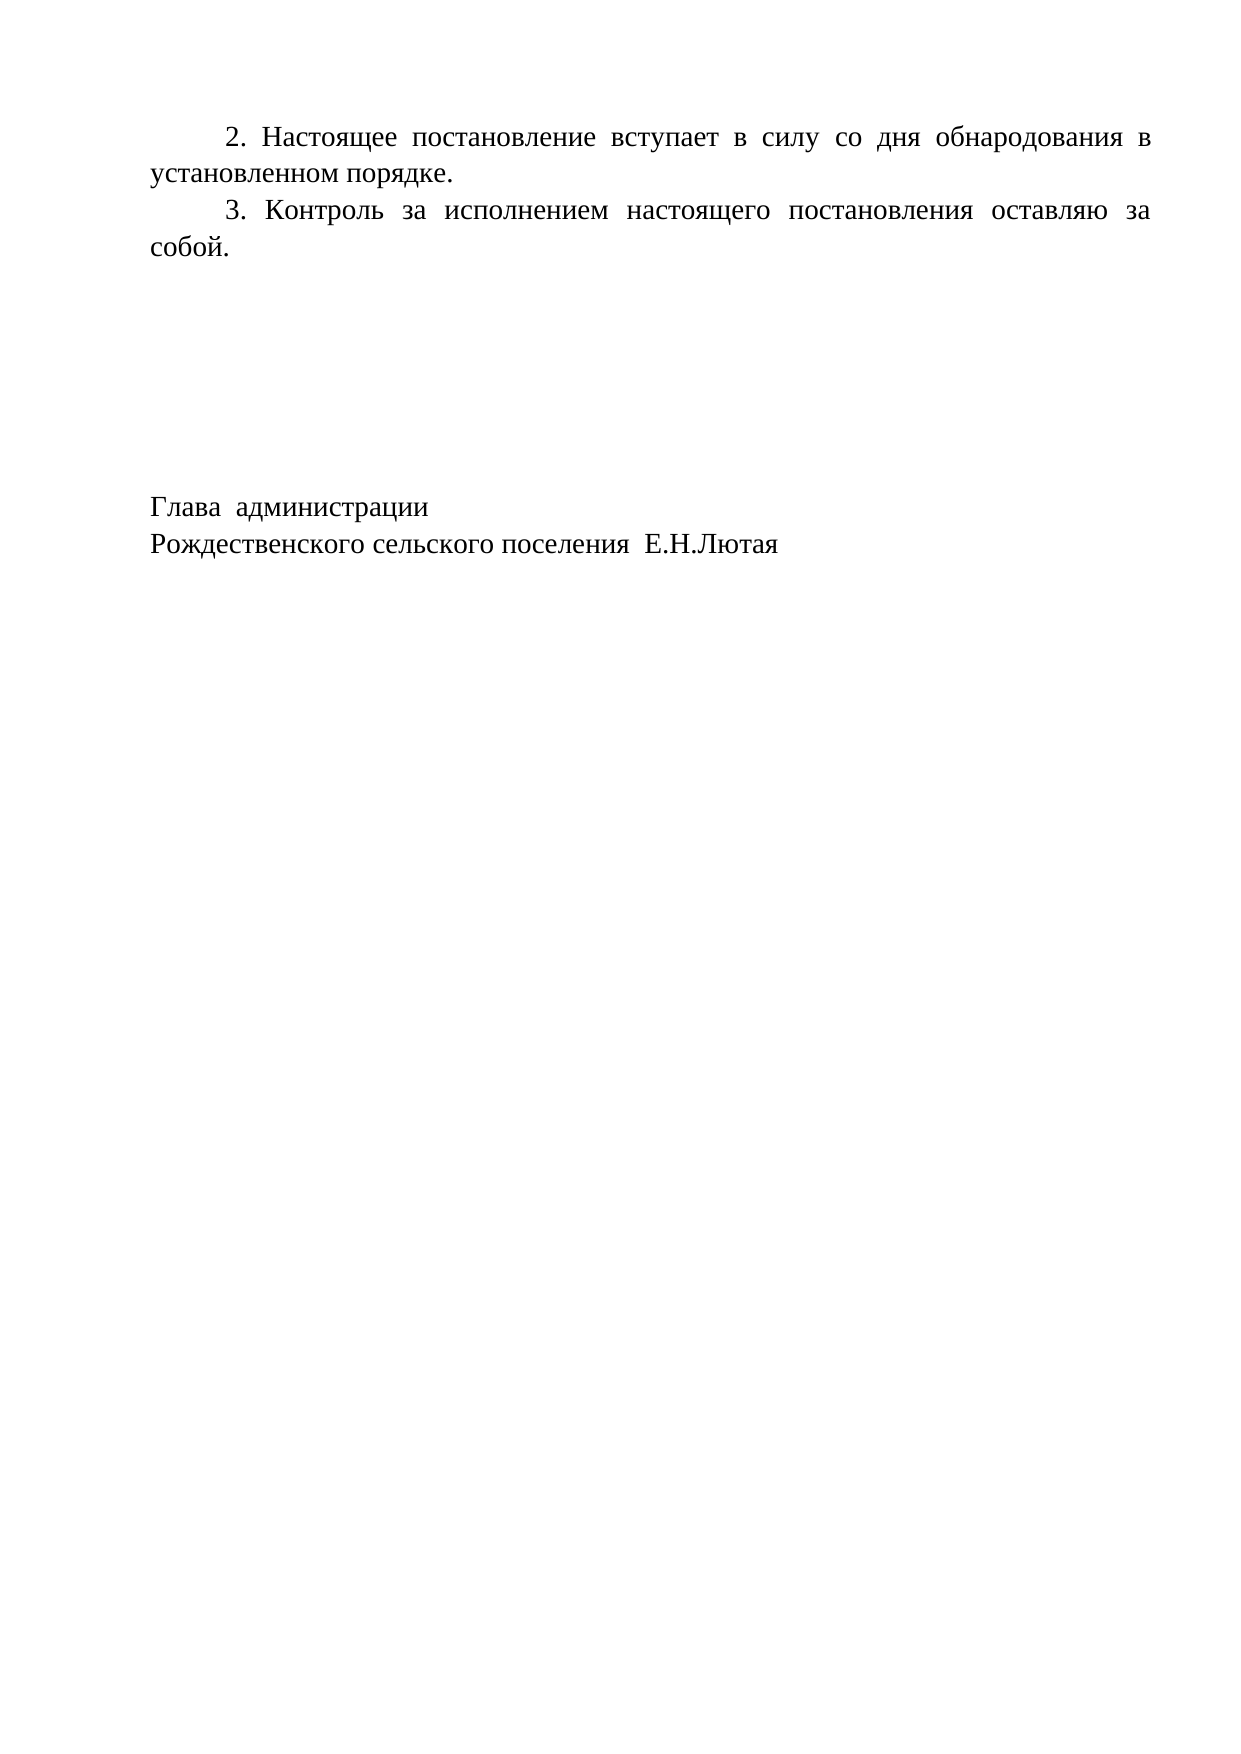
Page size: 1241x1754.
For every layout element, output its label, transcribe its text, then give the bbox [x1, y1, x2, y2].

text Глава администрации [150, 489, 1152, 522]
text 2. Настоящее постановление вступает в силу со дня обнародования в установленном порядке. [150, 119, 1152, 189]
text Рождественского сельского поселения Е.Н.Лютая [150, 526, 1152, 560]
text 3. Контроль за исполнением настоящего постановления оставляю за собой. [150, 192, 1152, 262]
